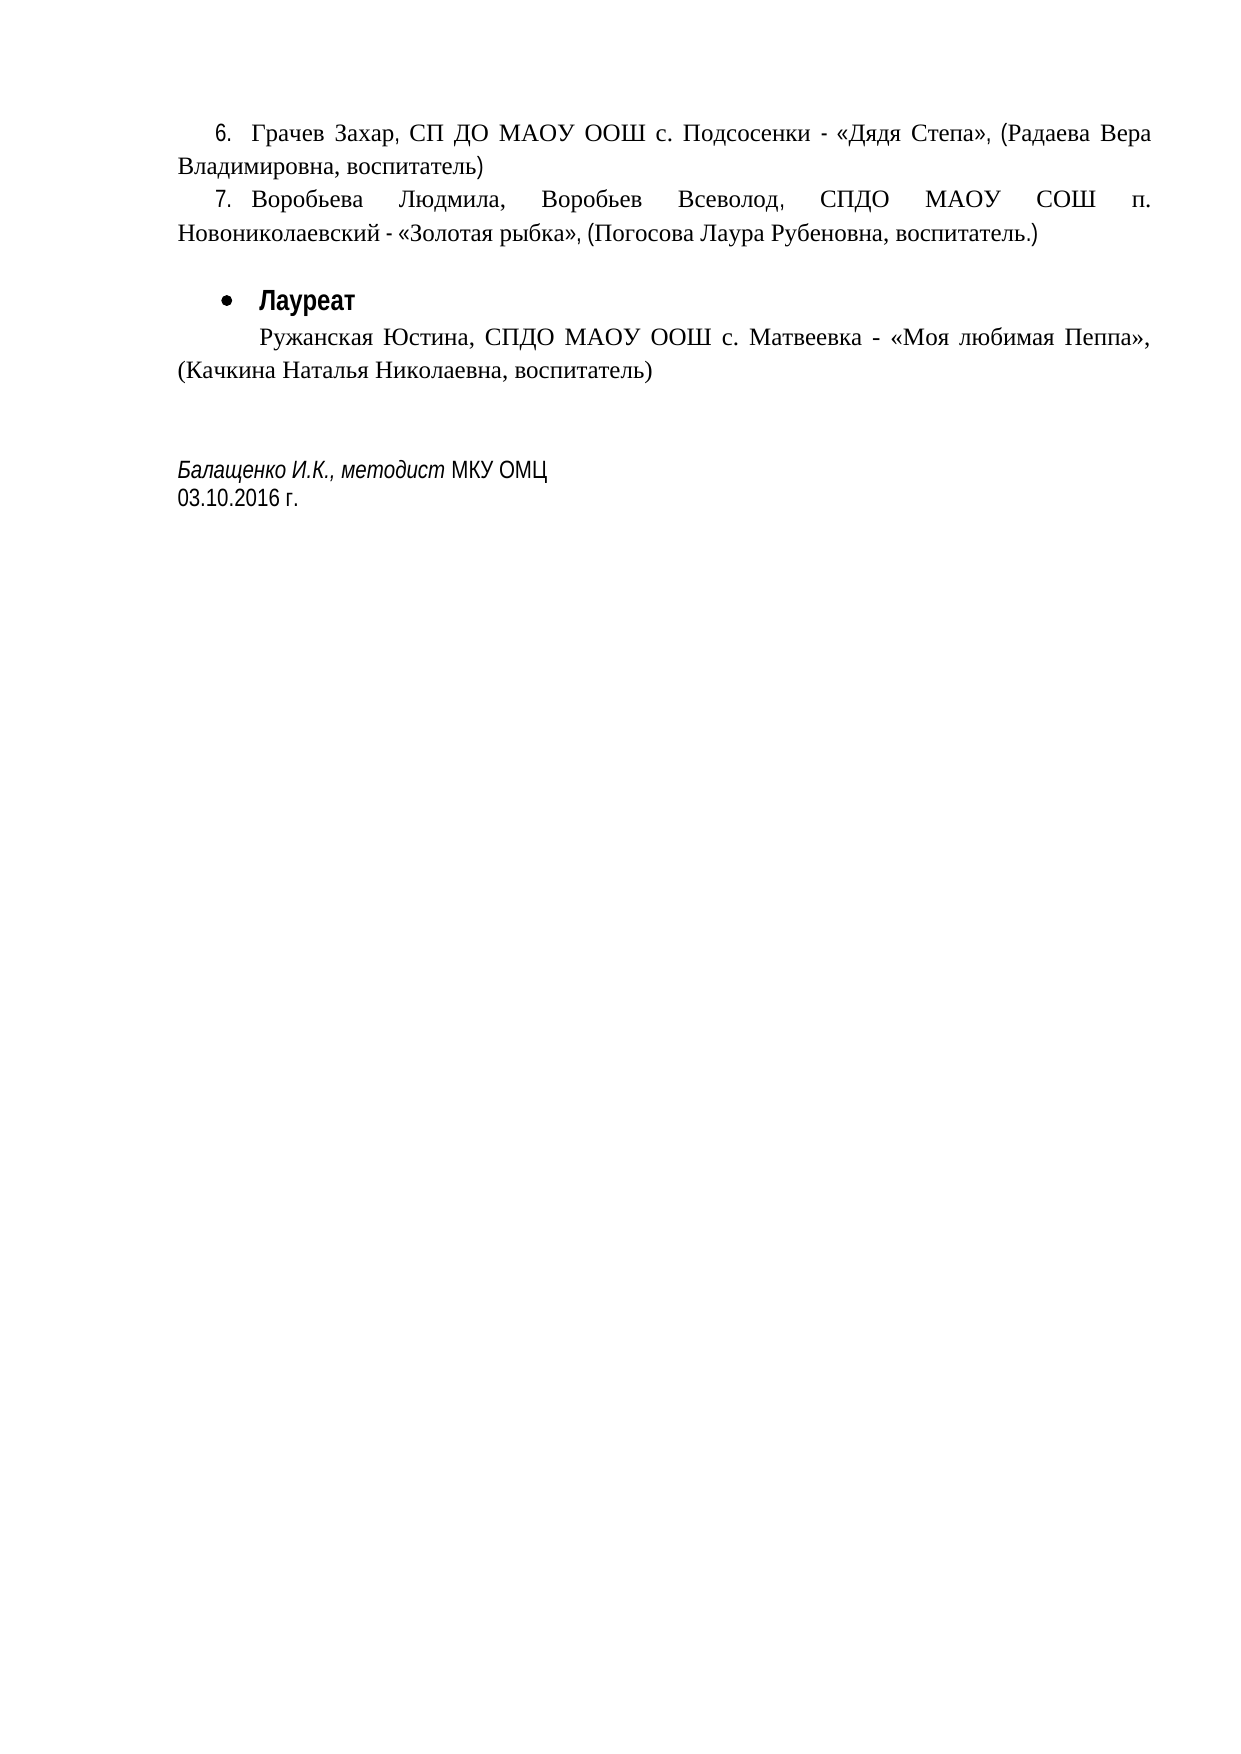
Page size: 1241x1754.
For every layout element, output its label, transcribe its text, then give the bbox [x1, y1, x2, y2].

text Балащенко И.К., методист МКУ ОМЦ [177, 454, 1152, 483]
list Лауреат [222, 283, 1152, 317]
list Воробьева Людмила, Воробьев Всеволод, СПДО МАОУ СОШ п. Новониколаевский - «Золотая рыбка», (Погосова Лаура Рубеновна, воспитатель.) [177, 184, 1152, 246]
text 03.10.2016 г. [177, 483, 1152, 512]
list Грачев Захар, СП ДО МАОУ ООШ с. Подсосенки - «Дядя Степа», (Радаева Вера Владимировна, воспитатель) [177, 118, 1152, 180]
list Ружанская Юстина, СПДО МАОУ ООШ с. Матвеевка - «Моя любимая Пеппа», (Качкина Наталья Николаевна, воспитатель) [177, 322, 1152, 384]
